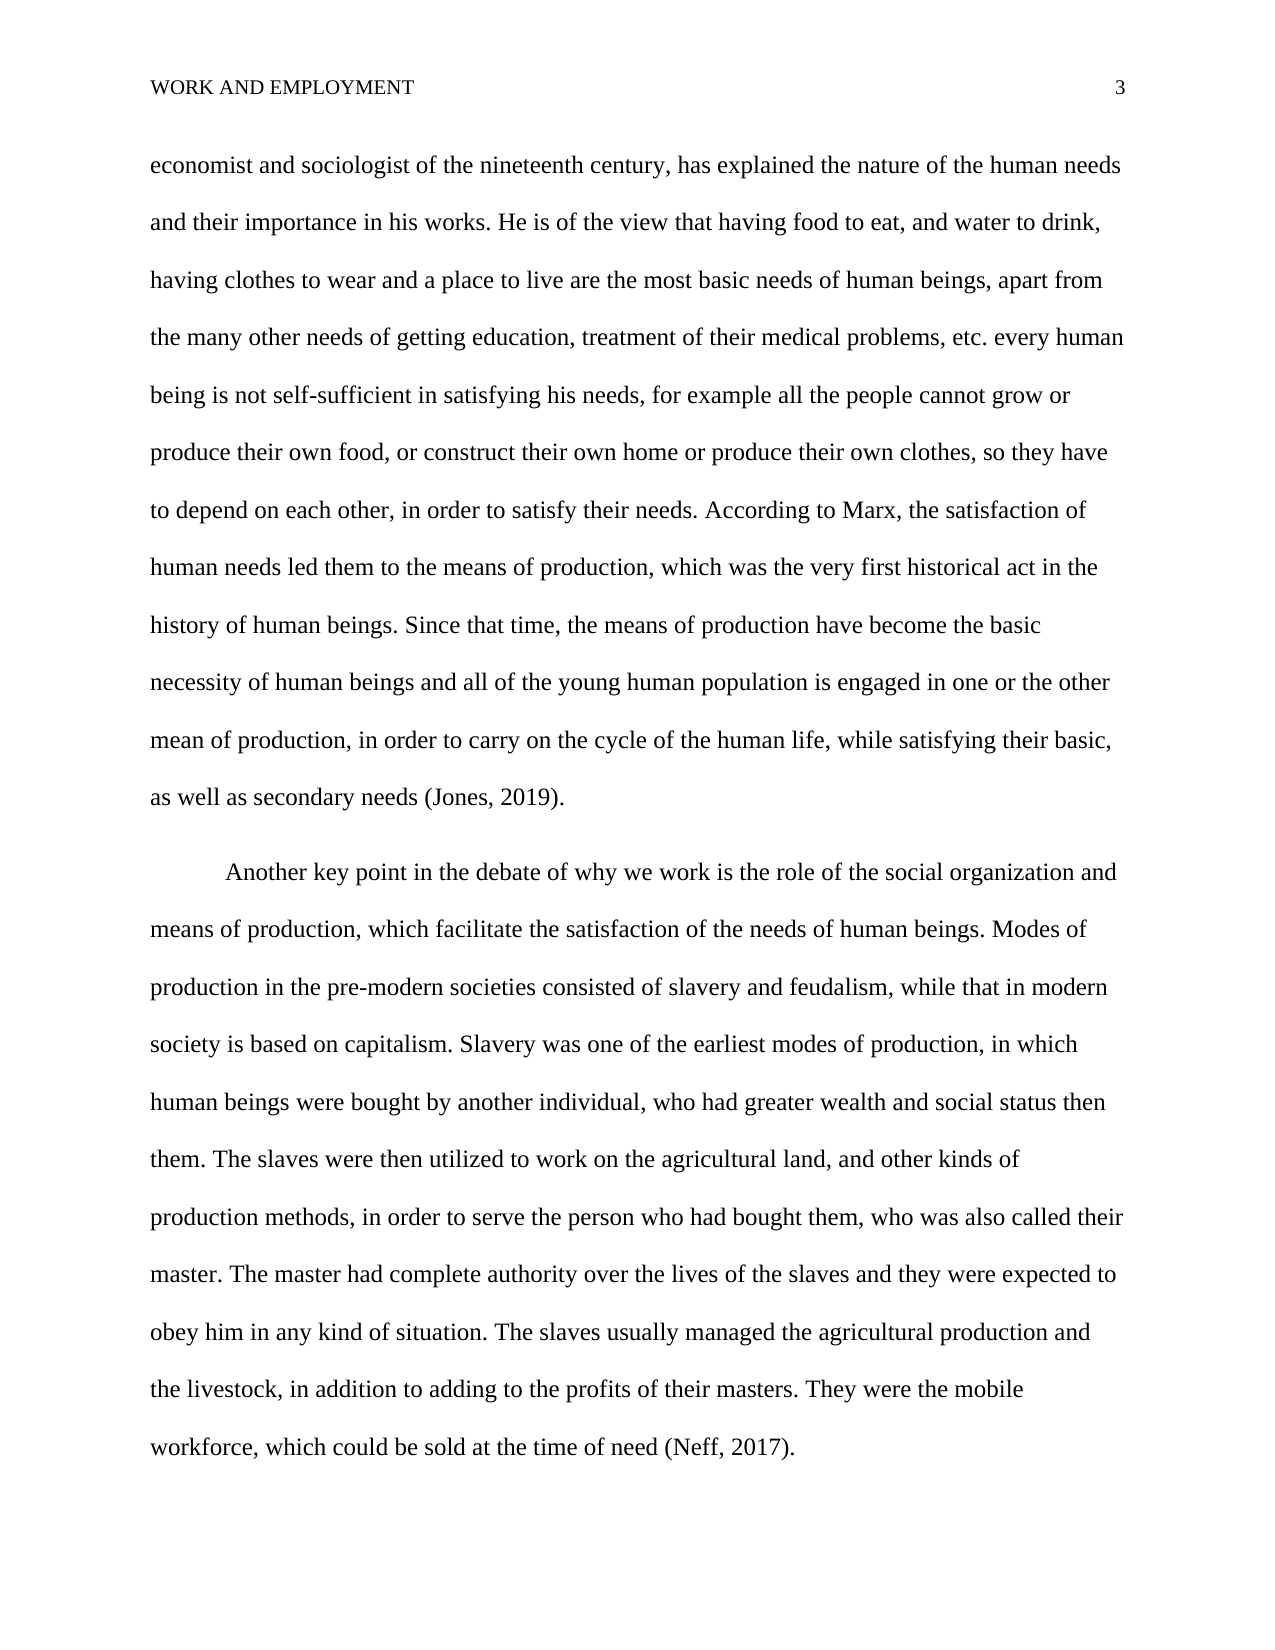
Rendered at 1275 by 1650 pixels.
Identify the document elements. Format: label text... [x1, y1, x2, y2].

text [150, 150, 1125, 811]
text Another key point in the debate of why we work is the role of the social organization and means of production, which facilitate the satisfaction of the needs of human beings. Modes of production in the pre-modern societies consisted of slavery and feudalism, while that in modern society is based on capitalism. Slavery was one of the earliest modes of production, in which human beings were bought by another individual, who had greater wealth and social status then them. The slaves were then utilized to work on the agricultural land, and other kinds of production methods, in order to serve the person who had bought them, who was also called their master. The master had complete authority over the lives of the slaves and they were expected to obey him in any kind of situation. The slaves usually managed the agricultural production and the livestock, in addition to adding to the profits of their masters. They were the mobile workforce, which could be sold at the time of need (Neff, 2017). [150, 857, 1125, 1460]
